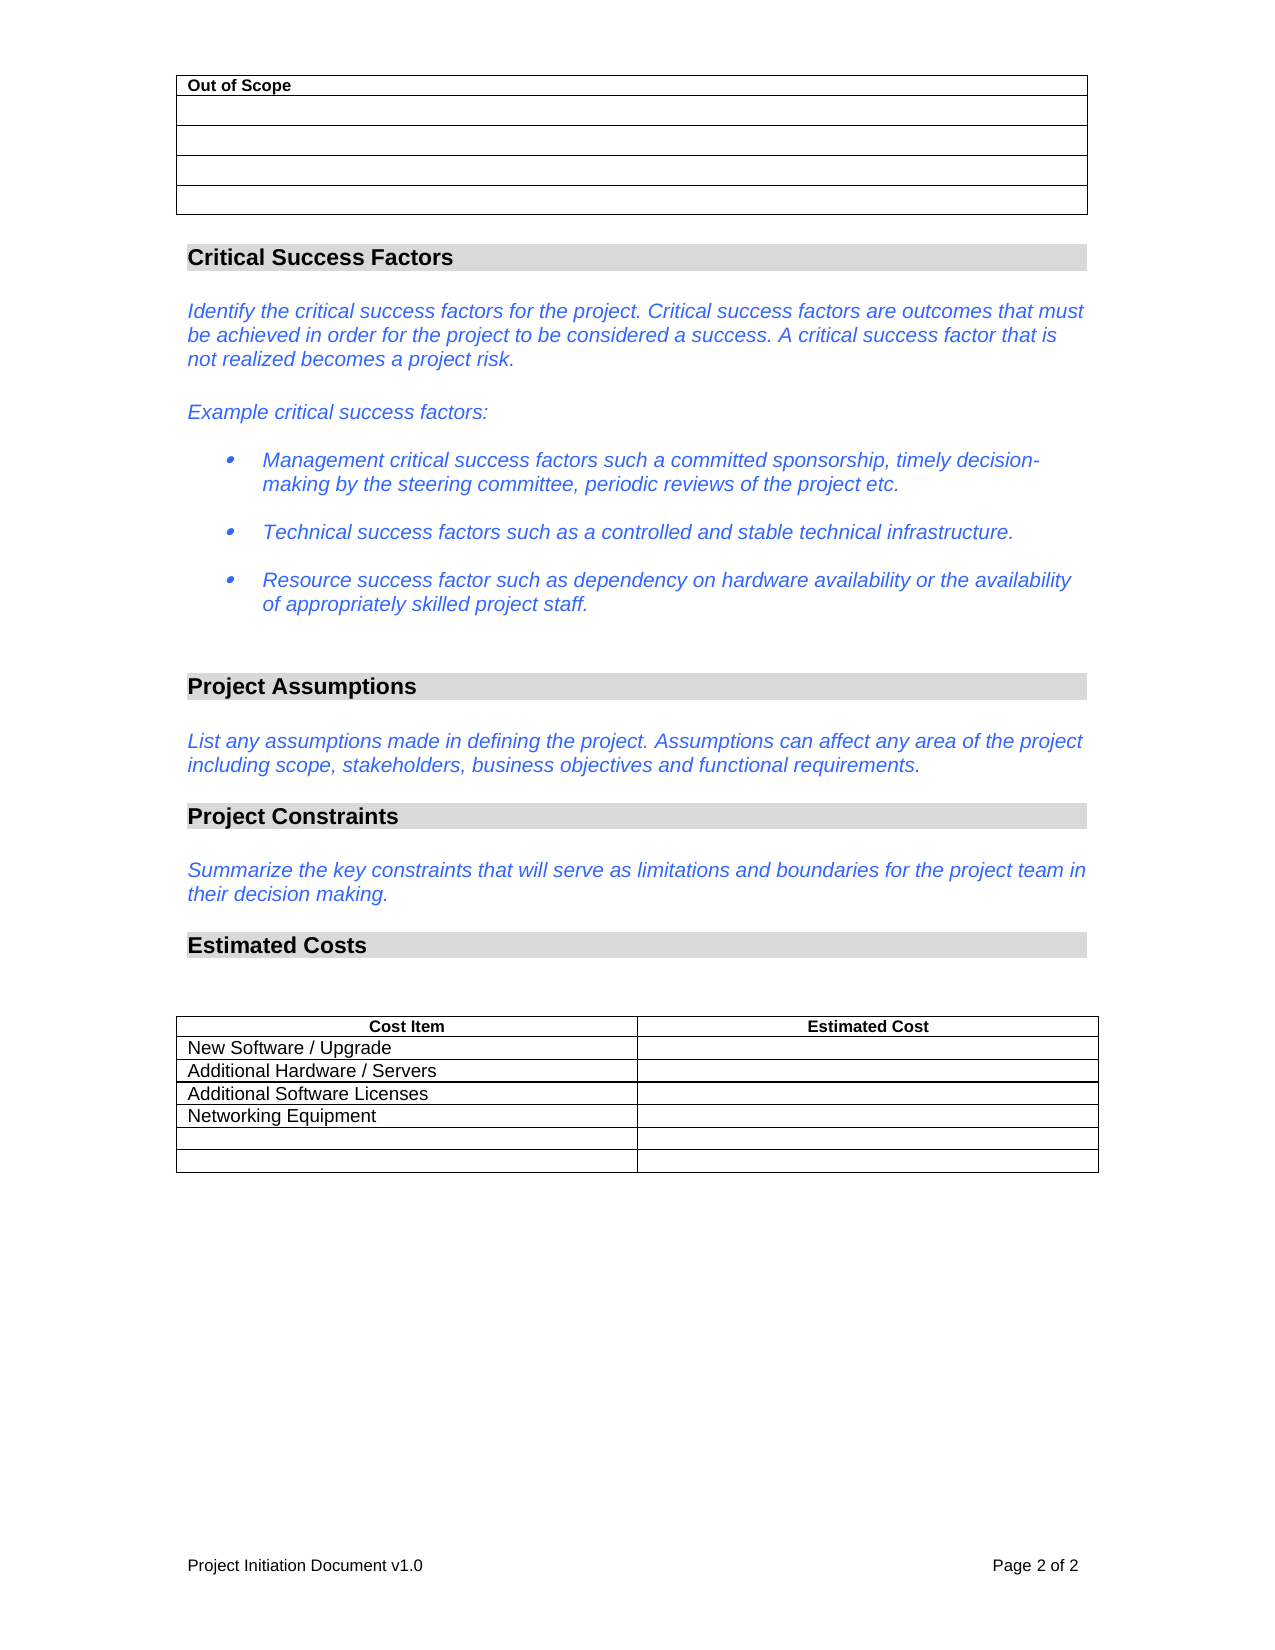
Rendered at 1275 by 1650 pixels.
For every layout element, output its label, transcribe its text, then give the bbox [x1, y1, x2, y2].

table_cell [177, 126, 1087, 155]
table_cell New Software / Upgrade [177, 1037, 637, 1059]
text Summarize the key constraints that will serve as limitations and boundaries for the project team in their decision making. [187, 858, 1087, 906]
table_header Cost Item [177, 1017, 637, 1036]
table_cell Additional Software Licenses [177, 1083, 637, 1104]
table_header Estimated Cost [638, 1017, 1098, 1036]
list Technical success factors such as a controlled and stable technical infrastructure. [225, 520, 1087, 544]
text Project Constraints [187, 803, 1087, 829]
table_cell [177, 1128, 637, 1149]
text Critical Success Factors [187, 244, 1087, 271]
table_cell [177, 156, 1087, 184]
table_cell [177, 96, 1087, 125]
text List any assumptions made in defining the project. Assumptions can affect any area of the project including scope, stakeholders, business objectives and functional requirements. [187, 728, 1087, 776]
text Project Assumptions [187, 673, 1087, 700]
table_header Out of Scope [177, 76, 1087, 95]
table_cell [638, 1037, 1098, 1059]
table_cell [638, 1060, 1098, 1081]
table_cell Networking Equipment [177, 1105, 637, 1127]
text Estimated Costs [187, 932, 1087, 958]
table_cell [638, 1083, 1098, 1104]
table_cell [177, 1150, 637, 1172]
text Identify the critical success factors for the project. Critical success factors are outcomes that must be achieved in order for the project to be considered a success. A critical success factor that is not realized becomes a project risk. [187, 299, 1087, 371]
list Resource success factor such as dependency on hardware availability or the availability of appropriately skilled project staff. [225, 568, 1087, 616]
table_cell Additional Hardware / Servers [177, 1060, 637, 1081]
list Management critical success factors such a committed sponsorship, timely decision-making by the steering committee, periodic reviews of the project etc. [225, 448, 1087, 496]
text Example critical success factors: [187, 400, 1087, 424]
table_cell [177, 186, 1087, 214]
table_cell [638, 1128, 1098, 1149]
table_cell [638, 1105, 1098, 1127]
table_cell [638, 1150, 1098, 1172]
